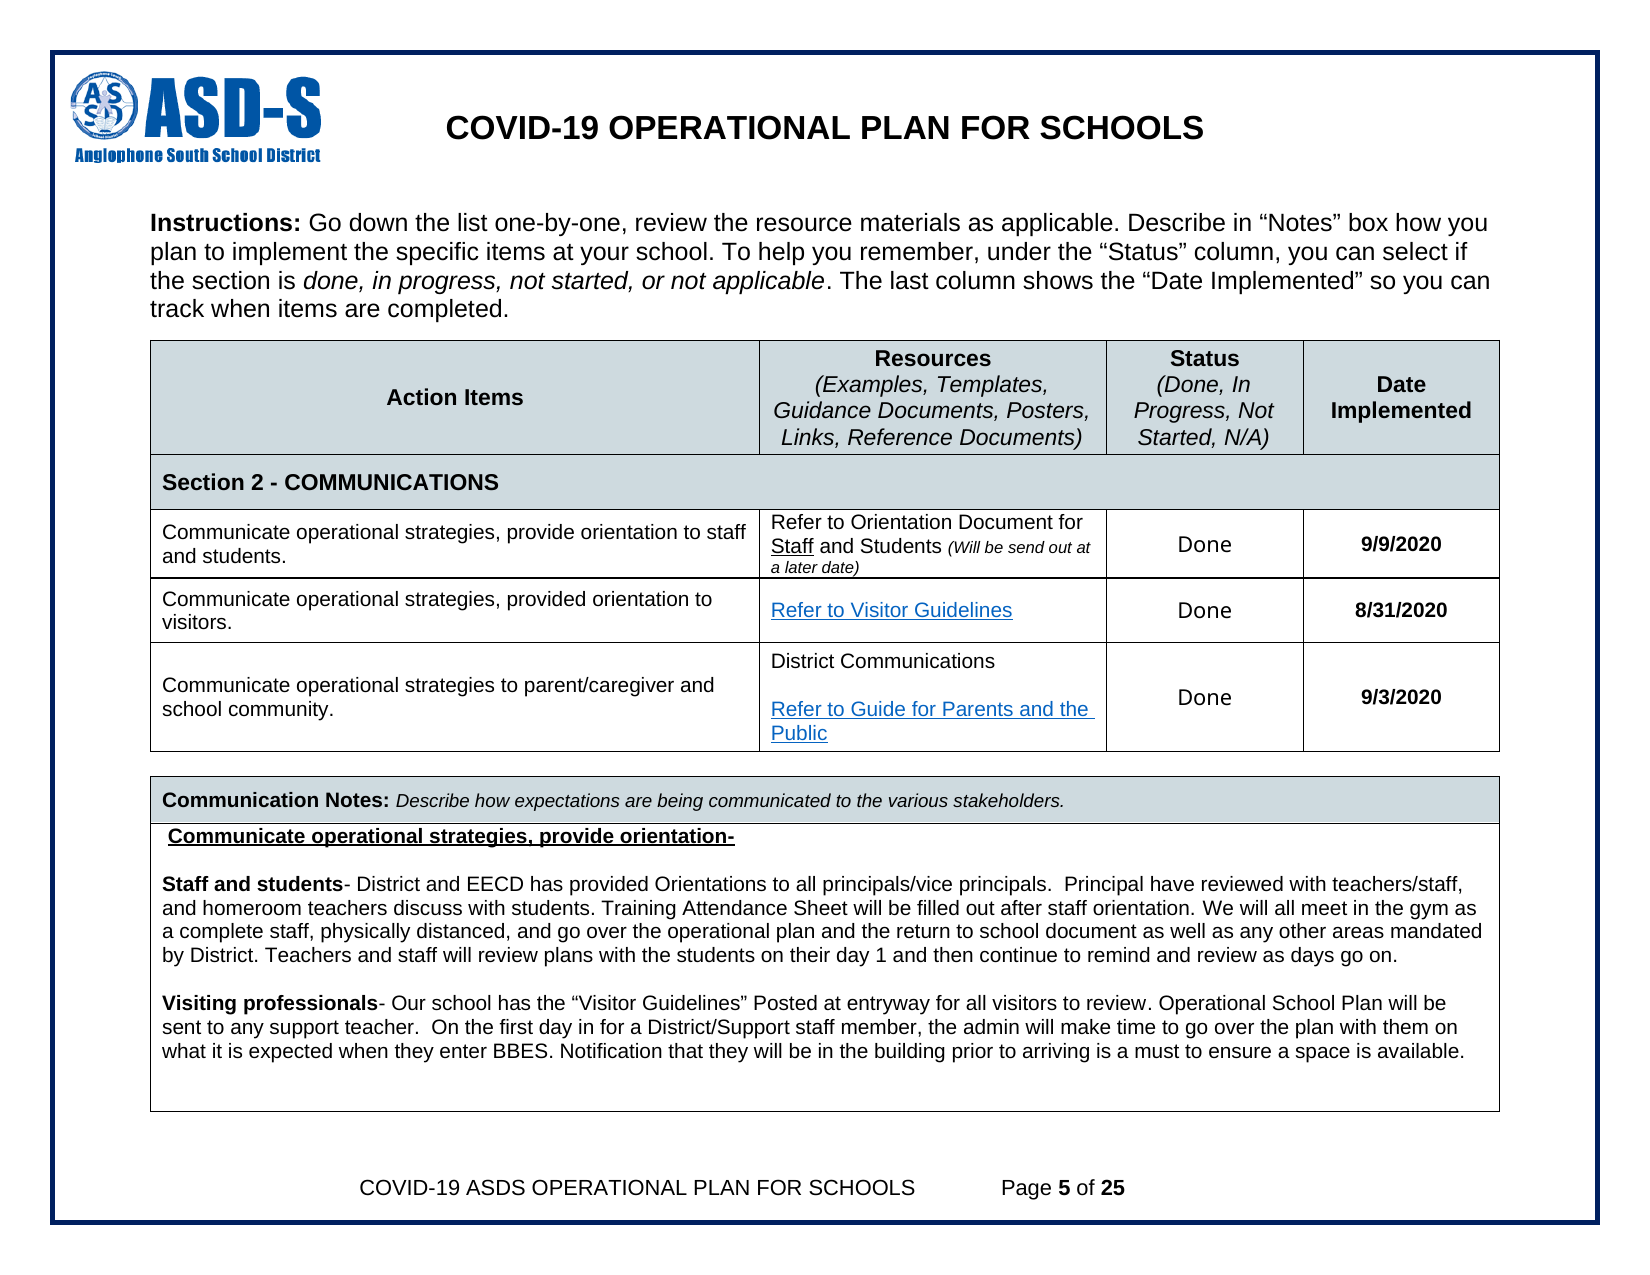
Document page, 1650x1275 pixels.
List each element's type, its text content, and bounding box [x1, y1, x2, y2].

text Instructions: Go down the list one-by-one, review the resource materials as applicable. Describe in “Notes” box how you plan to implement the specific items at your school. To help you remember, under the “Status” column, you can select if the section is done, in progress, not started, or not applicable. The last column shows the “Date Implemented” so you can track when items are completed. [150, 208, 1500, 323]
table_cell Communicate operational strategies, provided orientation to visitors. [151, 579, 759, 642]
table_cell Communicate operational strategies, provide orientation to staff and students. [151, 510, 759, 577]
table_cell Section 2 - COMMUNICATIONS [151, 455, 1499, 509]
table_cell Refer to Visitor Guidelines [760, 579, 1106, 642]
table_header Resources (Examples, Templates, Guidance Documents, Posters, Links, Reference Documents) [760, 341, 1106, 454]
table_cell District Communications Refer to Guide for Parents and the Public [760, 643, 1106, 751]
table_header Communication Notes: Describe how expectations are being communicated to the various stakeholders. [151, 777, 1499, 822]
table_cell Refer to Orientation Document for Staff and Students (Will be send out at a later date) [760, 510, 1106, 577]
table_header Status (Done, In Progress, Not Started, N/A) [1107, 341, 1303, 454]
table_header Date Implemented [1304, 341, 1499, 454]
table_cell Communicate operational strategies to parent/caregiver and school community. [151, 643, 759, 751]
picture [65, 67, 324, 168]
table_header Action Items [151, 341, 759, 454]
